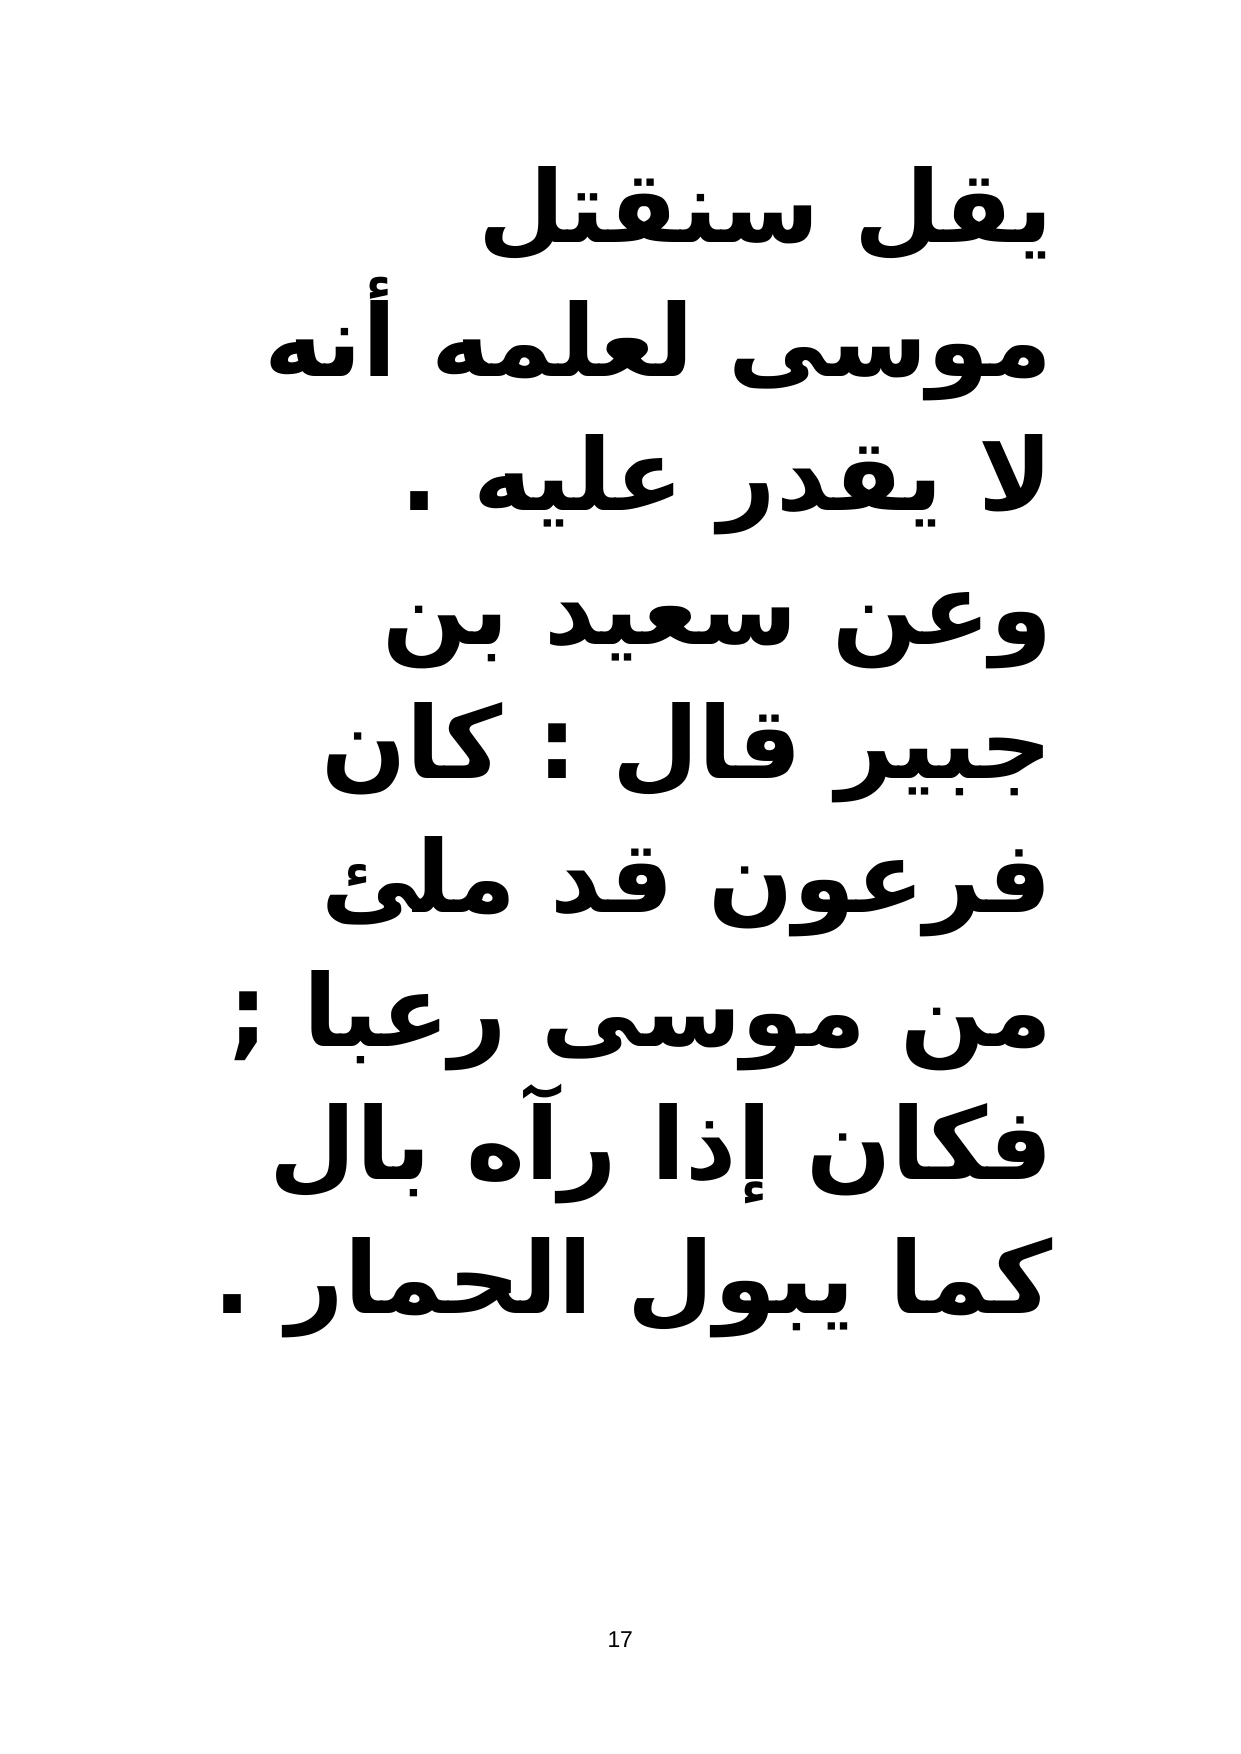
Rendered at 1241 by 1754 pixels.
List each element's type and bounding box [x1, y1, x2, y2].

text [187, 150, 1053, 1337]
